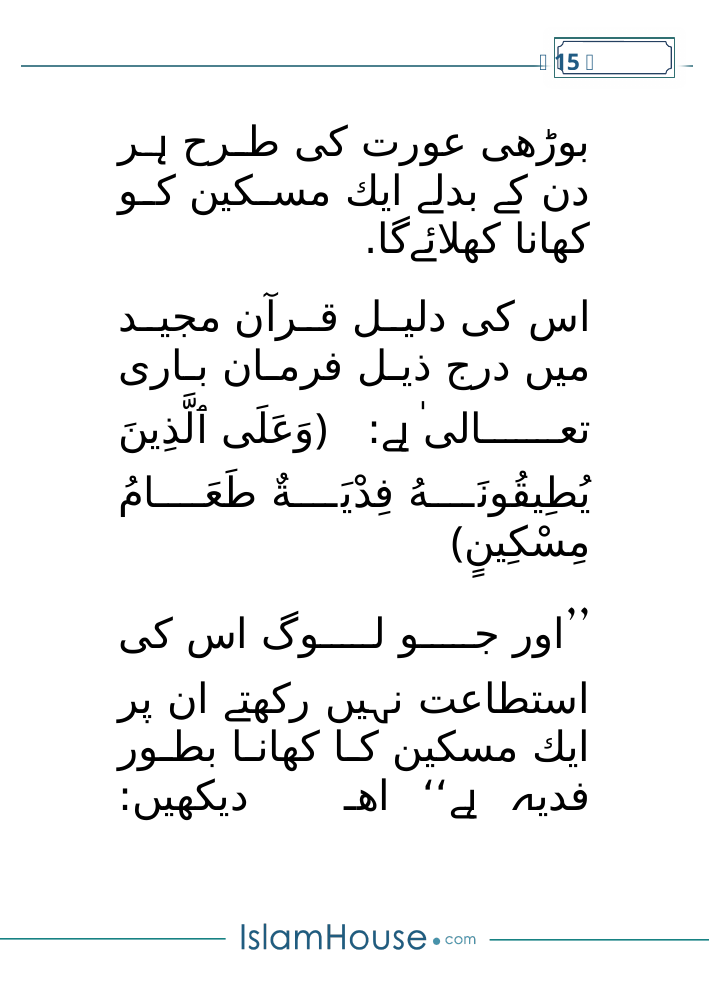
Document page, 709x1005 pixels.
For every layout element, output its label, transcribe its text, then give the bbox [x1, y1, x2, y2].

picture [0, 918, 226, 955]
text ’’اور جو لوگ اس كى استطاعت نہيں ركھتے ان پر ايك مسكين كا كھانا بطور فديہ ہے‘‘ اھـ ديكھيں: فتاوى الصيام للشيخ ابن عثيمين (ص: 111 ) [118, 595, 591, 820]
text اس كى دليل قرآن مجيد ميں درج ذيل فرمان بارى تعالىٰ ہے: ﴿وَعَلَى ٱلَّذِينَ يُطِيقُونَهُ فِدْيَةٌ طَعَامُ مِسْكِينٍ﴾ [118, 293, 591, 566]
picture [233, 919, 709, 956]
